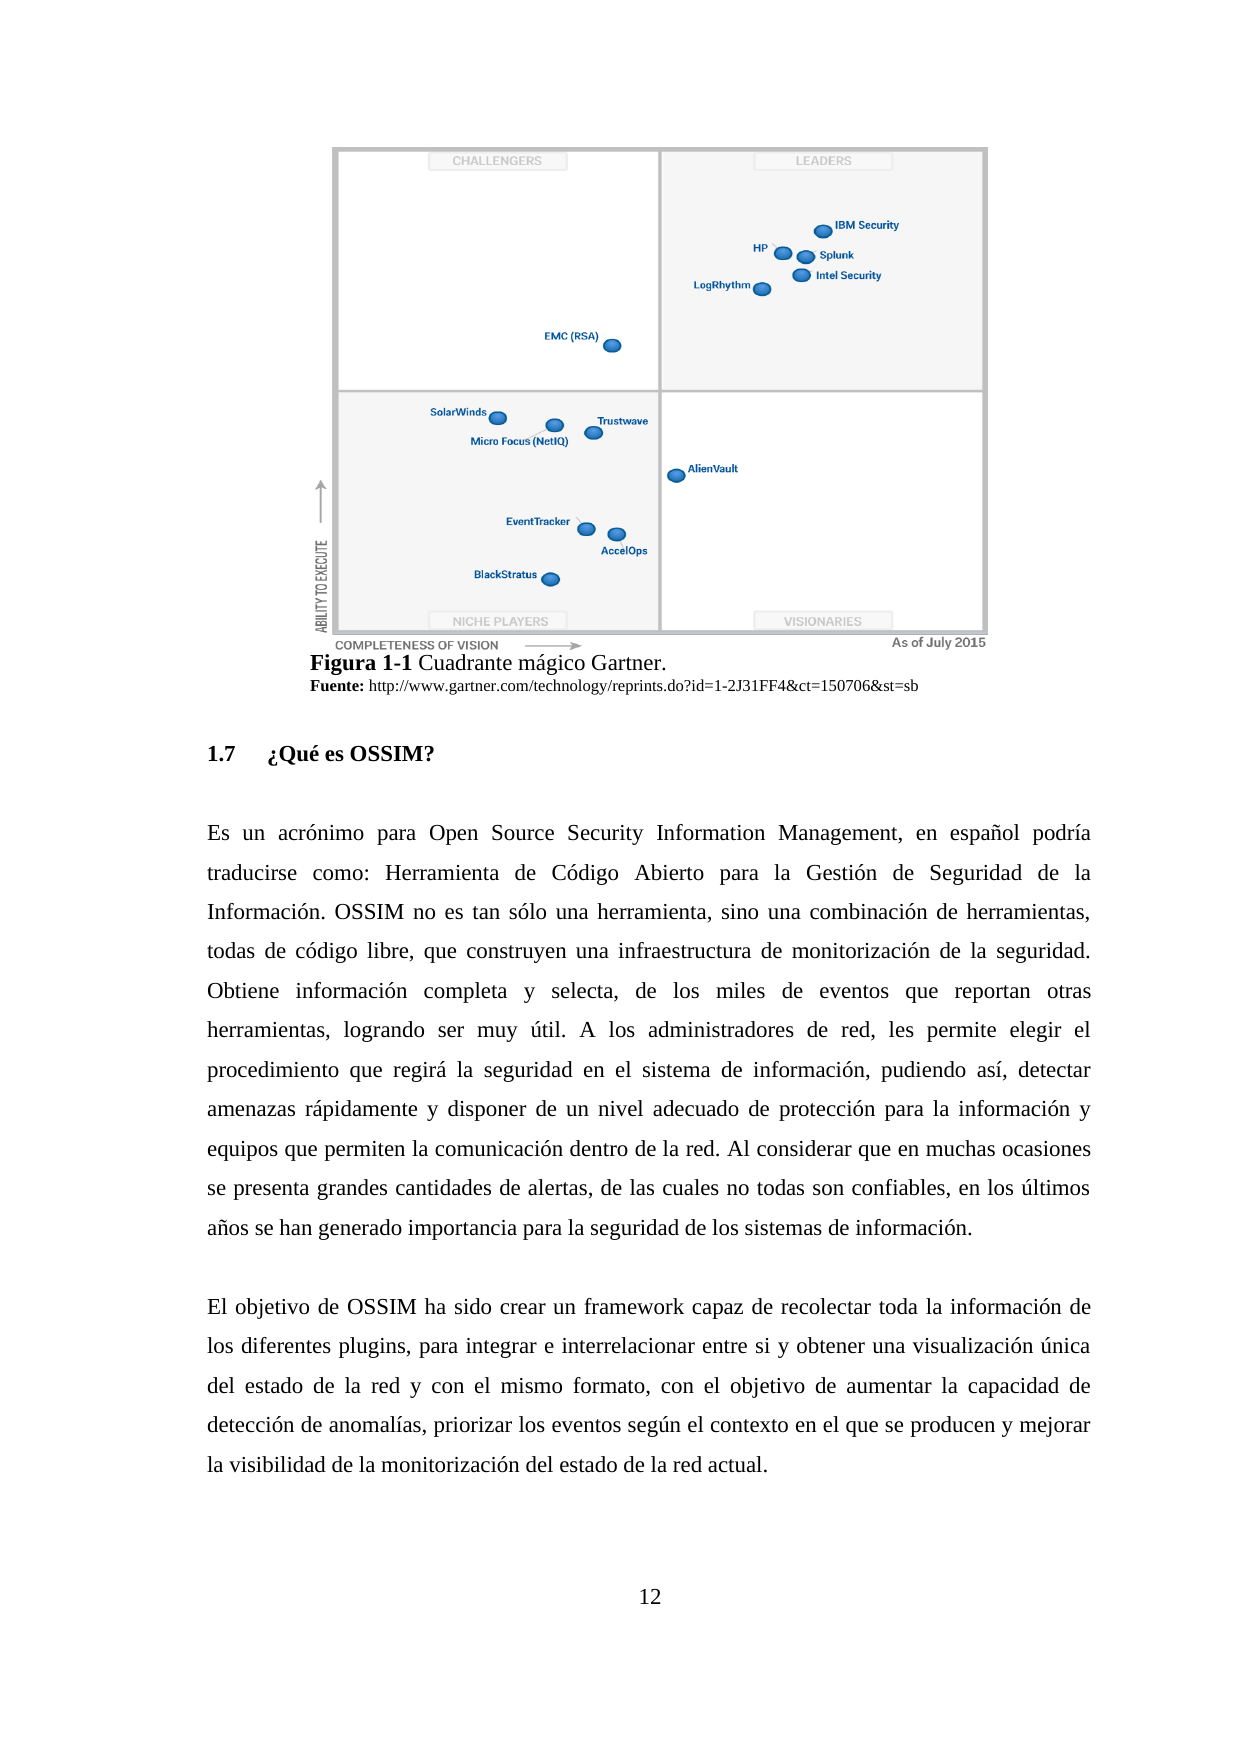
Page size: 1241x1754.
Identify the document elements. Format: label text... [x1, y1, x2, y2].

text Fuente: http://www.gartner.com/technology/reprints.do?id=1-2J31FF4&ct=150706&st=sb [207, 676, 1092, 695]
text Es un acrónimo para Open Source Security Information Management, en español podría traducirse como: Herramienta de Código Abierto para la Gestión de Seguridad de la Información. OSSIM no es tan sólo una herramienta, sino una combinación de herramientas, todas de código libre, que construyen una infraestructura de monitorización de la seguridad. Obtiene información completa y selecta, de los miles de eventos que reportan otras herramientas, logrando ser muy útil. A los administradores de red, les permite elegir el procedimiento que regirá la seguridad en el sistema de información, pudiendo así, detectar amenazas rápidamente y disponer de un nivel adecuado de protección para la información y equipos que permiten la comunicación dentro de la red. Al considerar que en muchas ocasiones se presenta grandes cantidades de alertas, de las cuales no todas son confiables, en los últimos años se han generado importancia para la seguridad de los sistemas de información. [207, 819, 1092, 1240]
text Figura 1-1 Cuadrante mágico Gartner. [207, 649, 1092, 676]
text El objetivo de OSSIM ha sido crear un framework capaz de recolectar toda la información de los diferentes plugins, para integrar e interrelacionar entre si y obtener una visualización única del estado de la red y con el mismo formato, con el objetivo de aumentar la capacidad de detección de anomalías, priorizar los eventos según el contexto en el que se producen y mejorar la visibilidad de la monitorización del estado de la red actual. [207, 1293, 1092, 1477]
picture [311, 147, 988, 650]
subtitle ¿Qué es OSSIM? [207, 740, 1092, 767]
